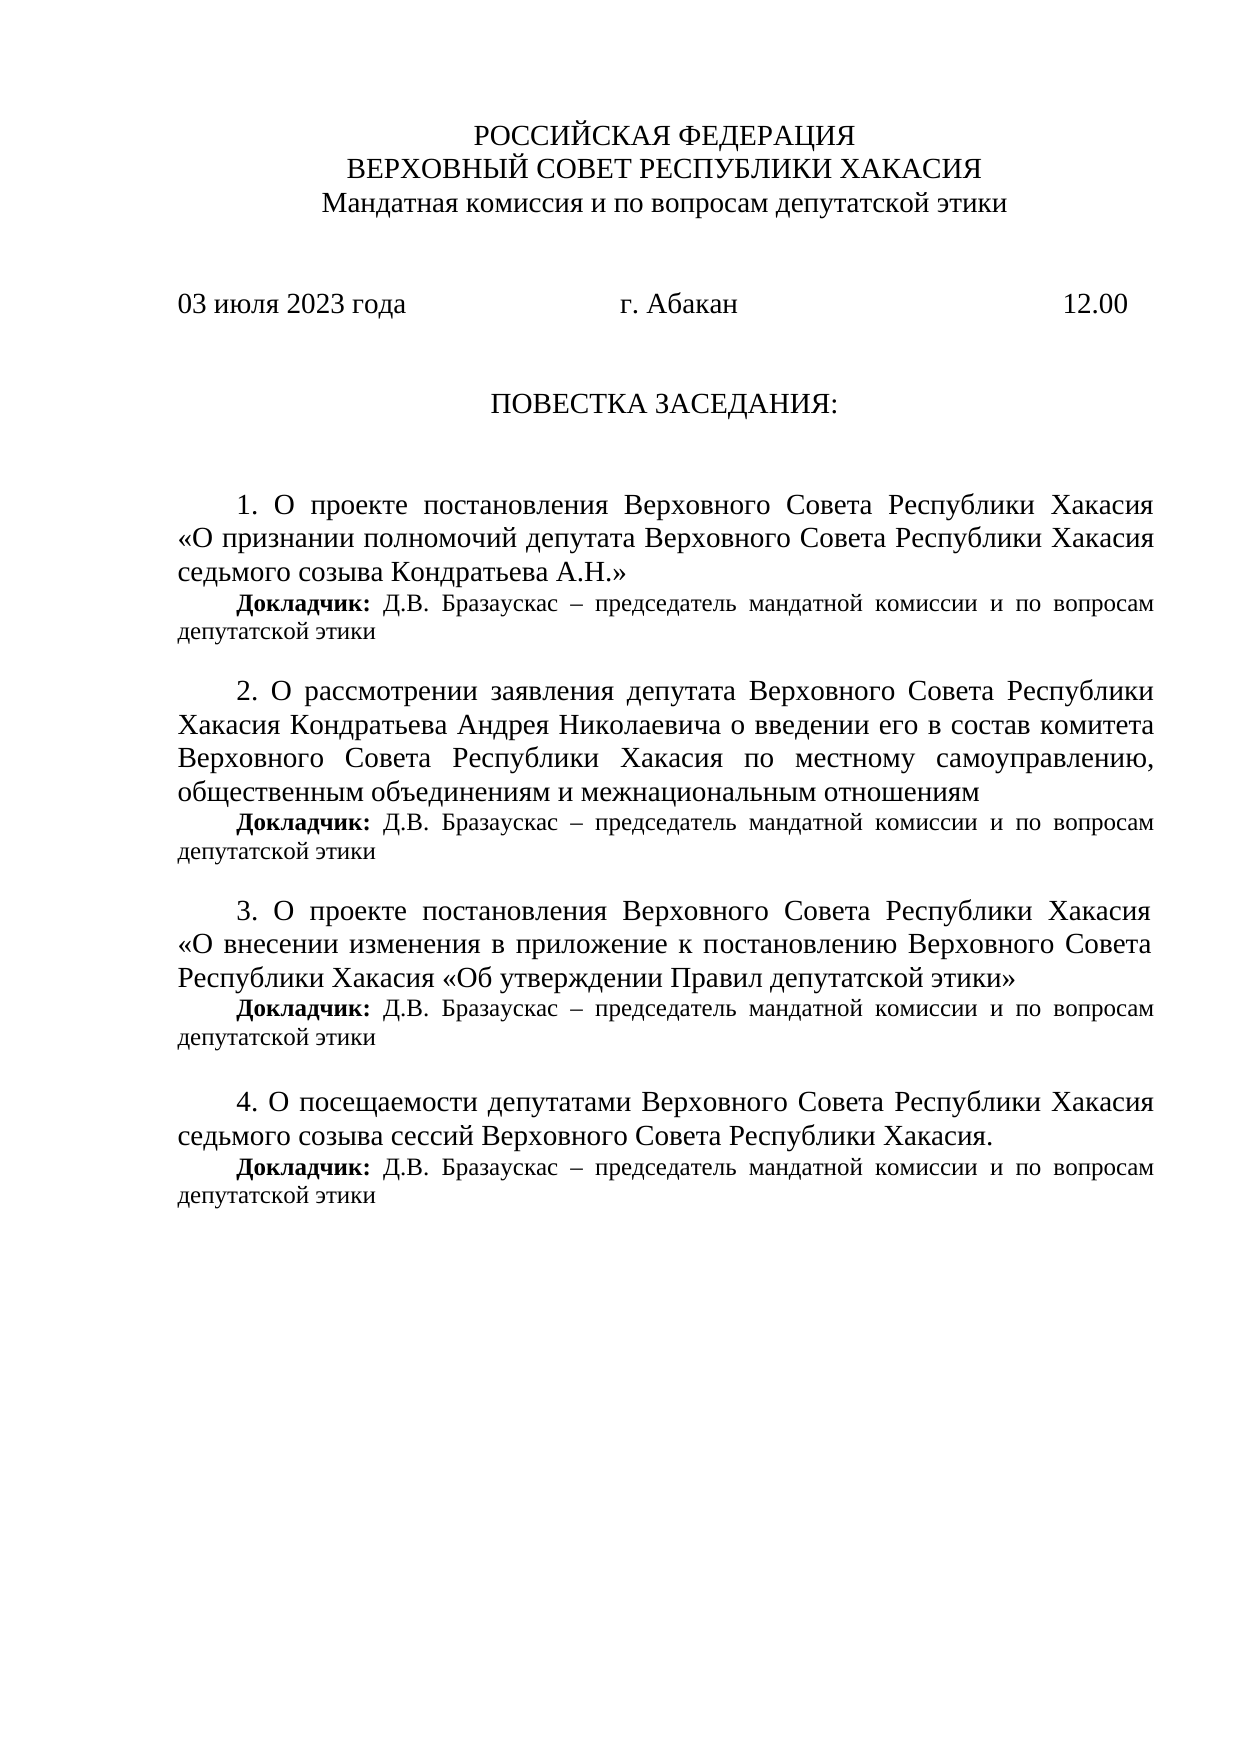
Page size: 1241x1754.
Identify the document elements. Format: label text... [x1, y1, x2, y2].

text 2. О рассмотрении заявления депутата Верховного Совета Республики Хакасия Кондратьева Андрея Николаевича о введении его в состав комитета Верховного Совета Республики Хакасия по местному самоуправлению, общественным объединениям и межнациональным отношениям [177, 673, 1155, 807]
text Докладчик: Д.В. Бразаускас – председатель мандатной комиссии и по вопросам депутатской этики [177, 993, 1155, 1051]
text ВЕРХОВНЫЙ СОВЕТ РЕСПУБЛИКИ ХАКАСИЯ [177, 152, 1152, 185]
text ПОВЕСТКА ЗАСЕДАНИЯ: [177, 386, 1152, 420]
text Докладчик: Д.В. Бразаускас – председатель мандатной комиссии и по вопросам депутатской этики [177, 588, 1155, 645]
text Мандатная комиссия и по вопросам депутатской этики [177, 185, 1152, 219]
text 3. О проекте постановления Верховного Совета Республики Хакасия «О внесении изменения в приложение к постановлению Верховного Совета Республики Хакасия «Об утверждении Правил депутатской этики» [177, 893, 1152, 993]
text 03 июля 2023 года г. Абакан 12.00 [177, 286, 1155, 319]
text Докладчик: Д.В. Бразаускас – председатель мандатной комиссии и по вопросам депутатской этики [177, 1152, 1155, 1209]
text 4. О посещаемости депутатами Верховного Совета Республики Хакасия седьмого созыва сессий Верховного Совета Республики Хакасия. [177, 1084, 1155, 1152]
text Докладчик: Д.В. Бразаускас – председатель мандатной комиссии и по вопросам депутатской этики [177, 807, 1155, 865]
text РОССИЙСКАЯ ФЕДЕРАЦИЯ [177, 118, 1152, 152]
text 1. О проекте постановления Верховного Совета Республики Хакасия «О признании полномочий депутата Верховного Совета Республики Хакасия седьмого созыва Кондратьева А.Н.» [177, 487, 1155, 588]
